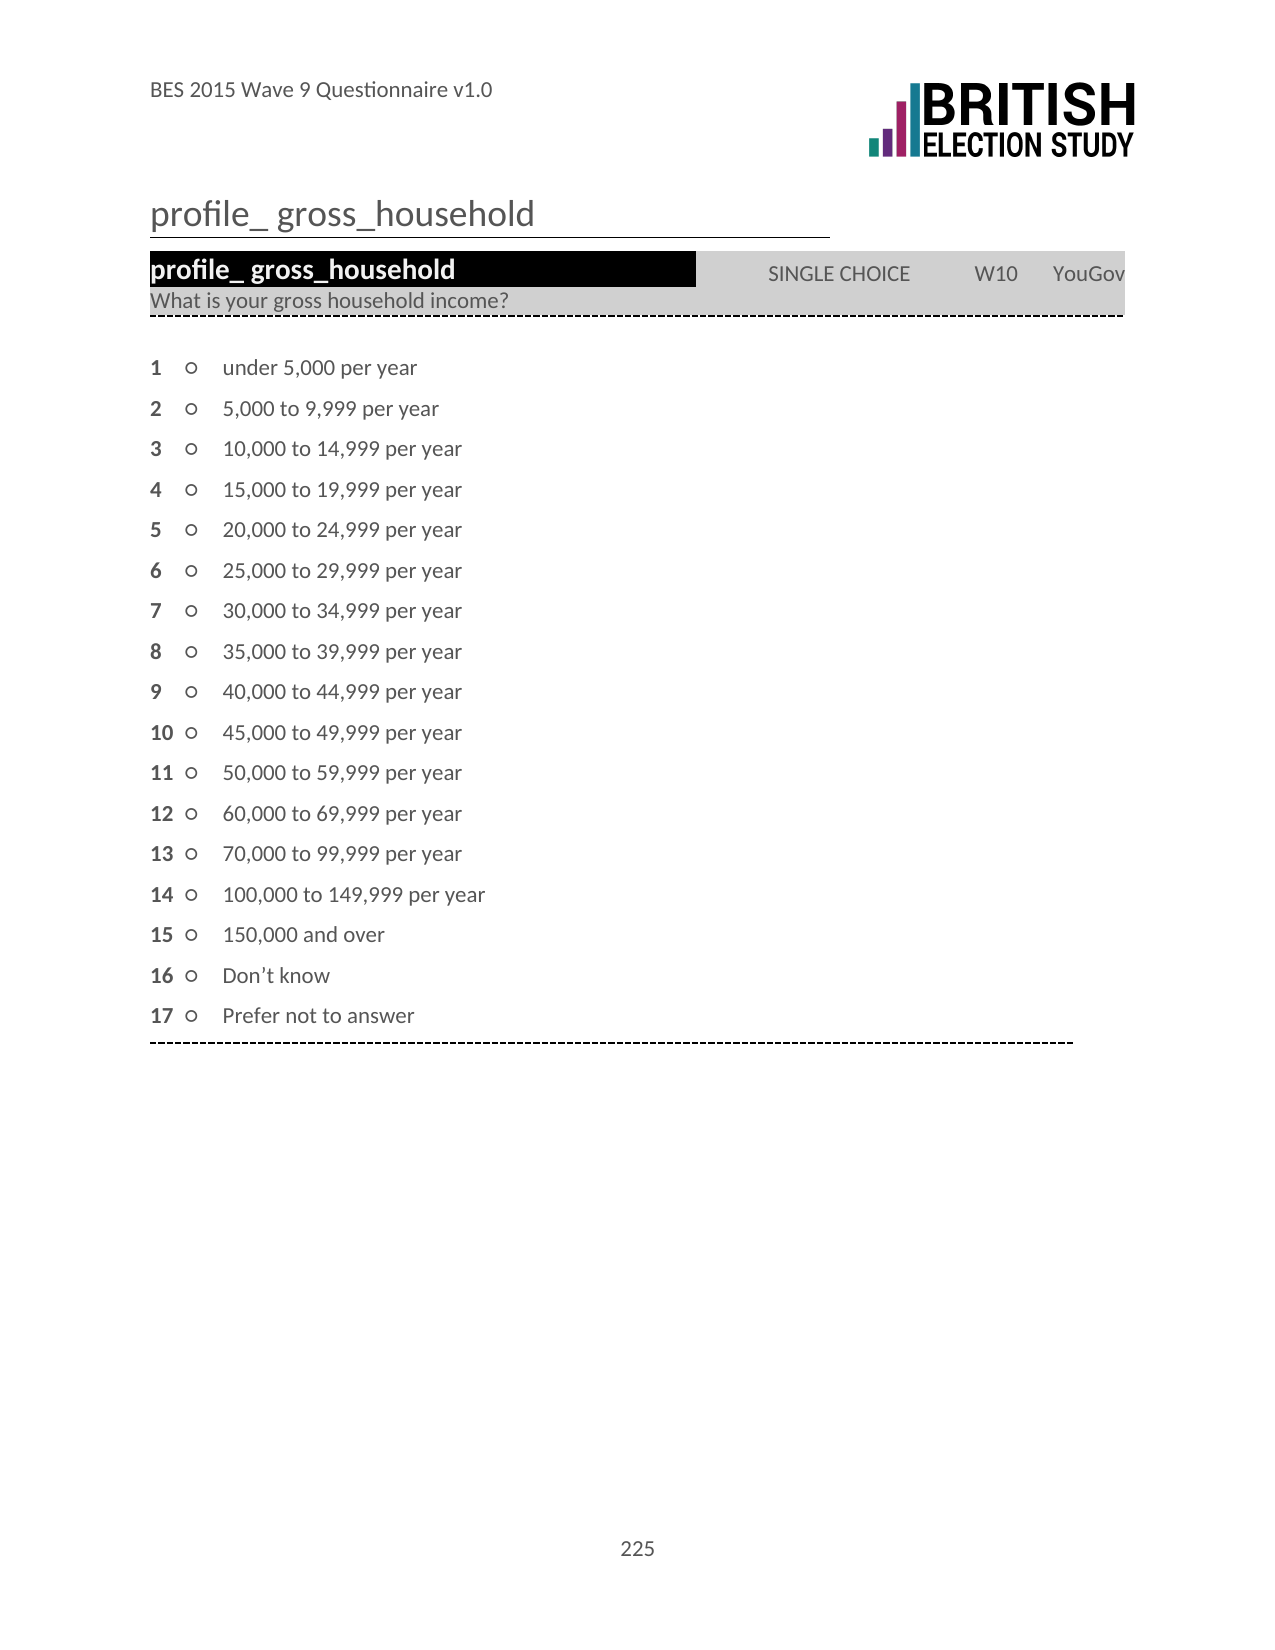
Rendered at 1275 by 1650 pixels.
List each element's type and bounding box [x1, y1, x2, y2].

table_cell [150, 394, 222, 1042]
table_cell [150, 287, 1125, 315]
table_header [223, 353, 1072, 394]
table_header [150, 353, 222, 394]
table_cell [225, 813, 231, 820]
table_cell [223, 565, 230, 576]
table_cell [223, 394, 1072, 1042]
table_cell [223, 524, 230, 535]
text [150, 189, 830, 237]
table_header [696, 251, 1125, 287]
picture [867, 75, 1139, 165]
